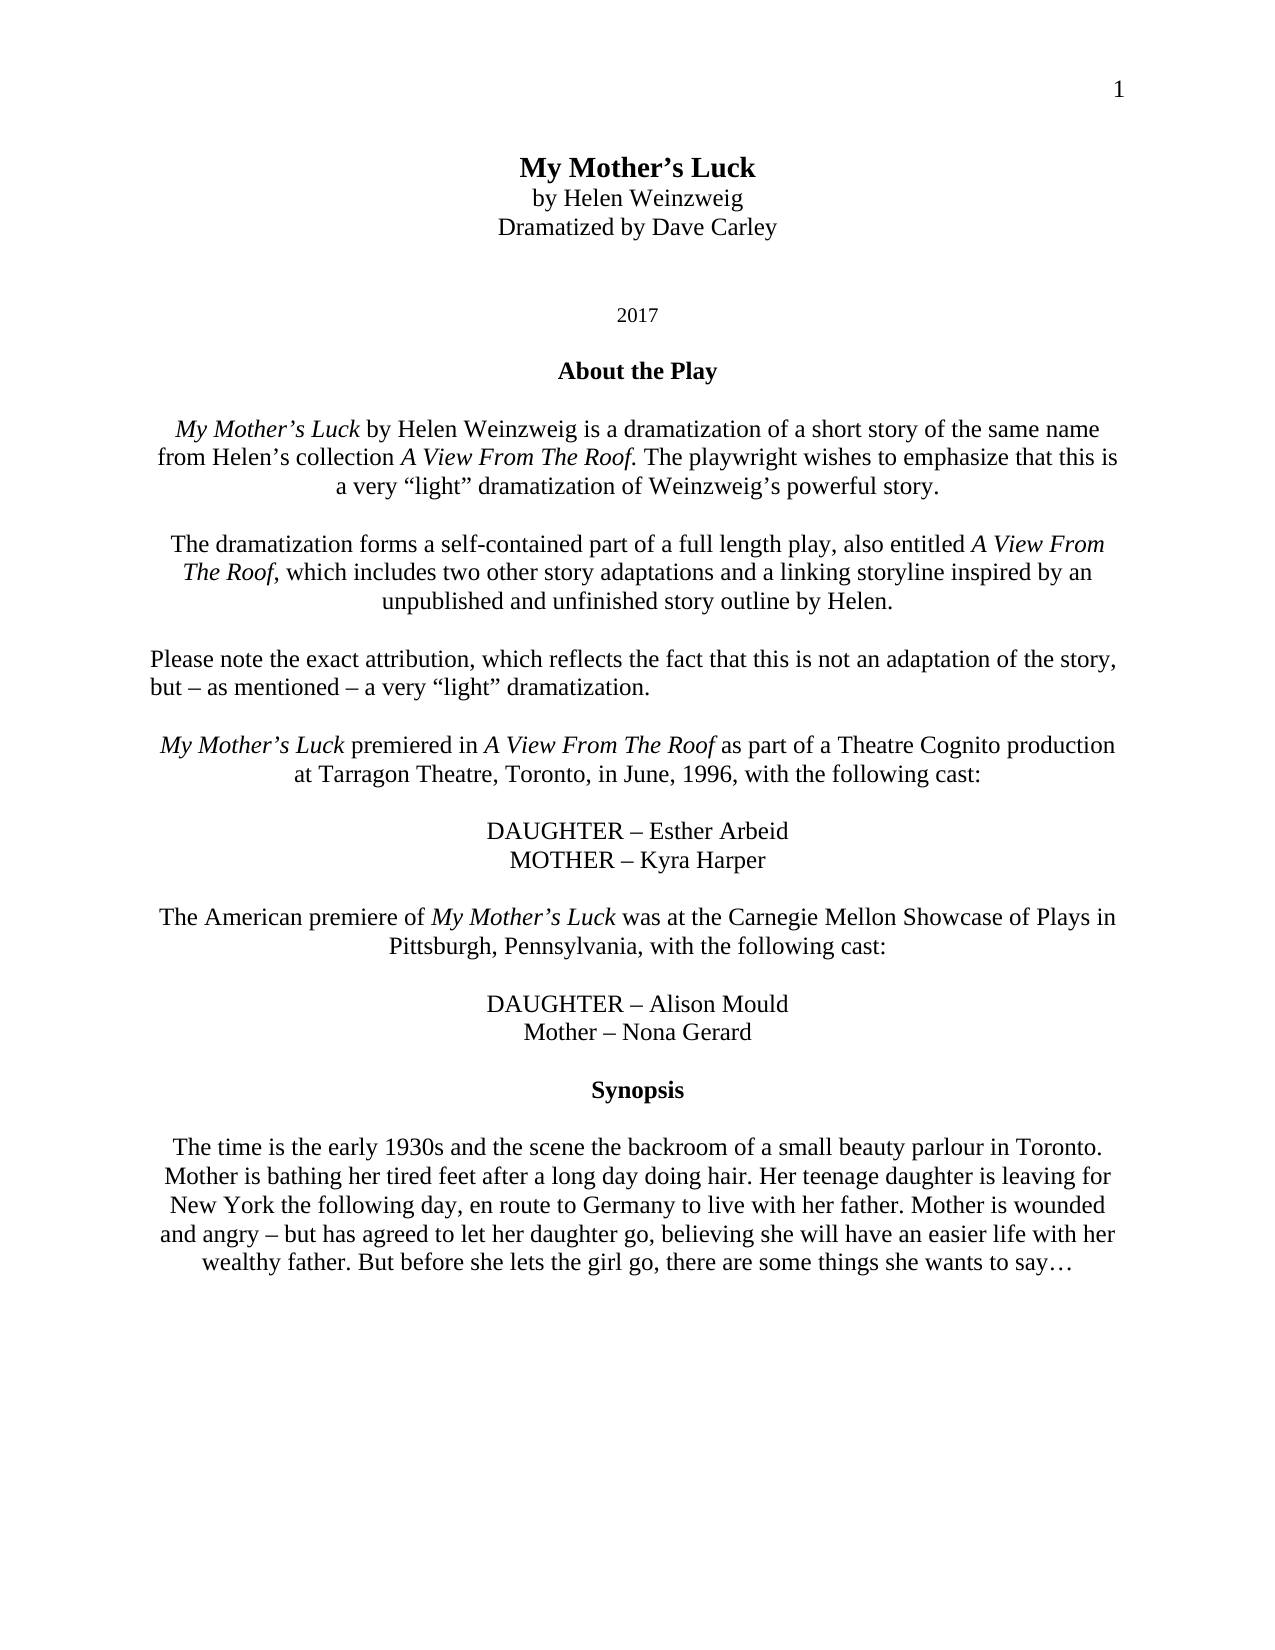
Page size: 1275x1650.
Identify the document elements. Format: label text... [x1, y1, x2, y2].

text Dramatized by Dave Carley [150, 212, 1125, 241]
text The time is the early 1930s and the scene the backroom of a small beauty parlour in Toronto. Mother is bathing her tired feet after a long day doing hair. Her teenage daughter is leaving for New York the following day, en route to Germany to live with her father. Mother is wounded and angry – but has agreed to let her daughter go, believing she will have an easier life with her wealthy father. But before she lets the girl go, there are some things she wants to say… [150, 1132, 1125, 1276]
text 2017 [150, 303, 1125, 327]
text The American premiere of My Mother’s Luck was at the Carnegie Mellon Showcase of Plays in Pittsburgh, Pennsylvania, with the following cast: [150, 902, 1125, 960]
text DAUGHTER – Esther Arbeid MOTHER – Kyra Harper [150, 816, 1125, 874]
text My Mother’s Luck by Helen Weinzweig is a dramatization of a short story of the same name from Helen’s collection A View From The Roof. The playwright wishes to emphasize that this is a very “light” dramatization of Weinzweig’s powerful story. [150, 414, 1125, 500]
text My Mother’s Luck by Helen Weinzweig [150, 150, 1125, 212]
text My Mother’s Luck premiered in A View From The Roof as part of a Theatre Cognito production at Tarragon Theatre, Toronto, in June, 1996, with the following cast: [150, 730, 1125, 787]
text The dramatization forms a self-contained part of a full length play, also entitled A View From The Roof, which includes two other story adaptations and a linking storyline inspired by an unpublished and unfinished story outline by Helen. [150, 529, 1125, 615]
text Synopsis [150, 1075, 1125, 1104]
text About the Play [150, 356, 1125, 385]
text DAUGHTER – Alison Mould Mother – Nona Gerard [150, 989, 1125, 1046]
text Please note the exact attribution, which reflects the fact that this is not an adaptation of the story, but – as mentioned – a very “light” dramatization. [150, 644, 1125, 701]
